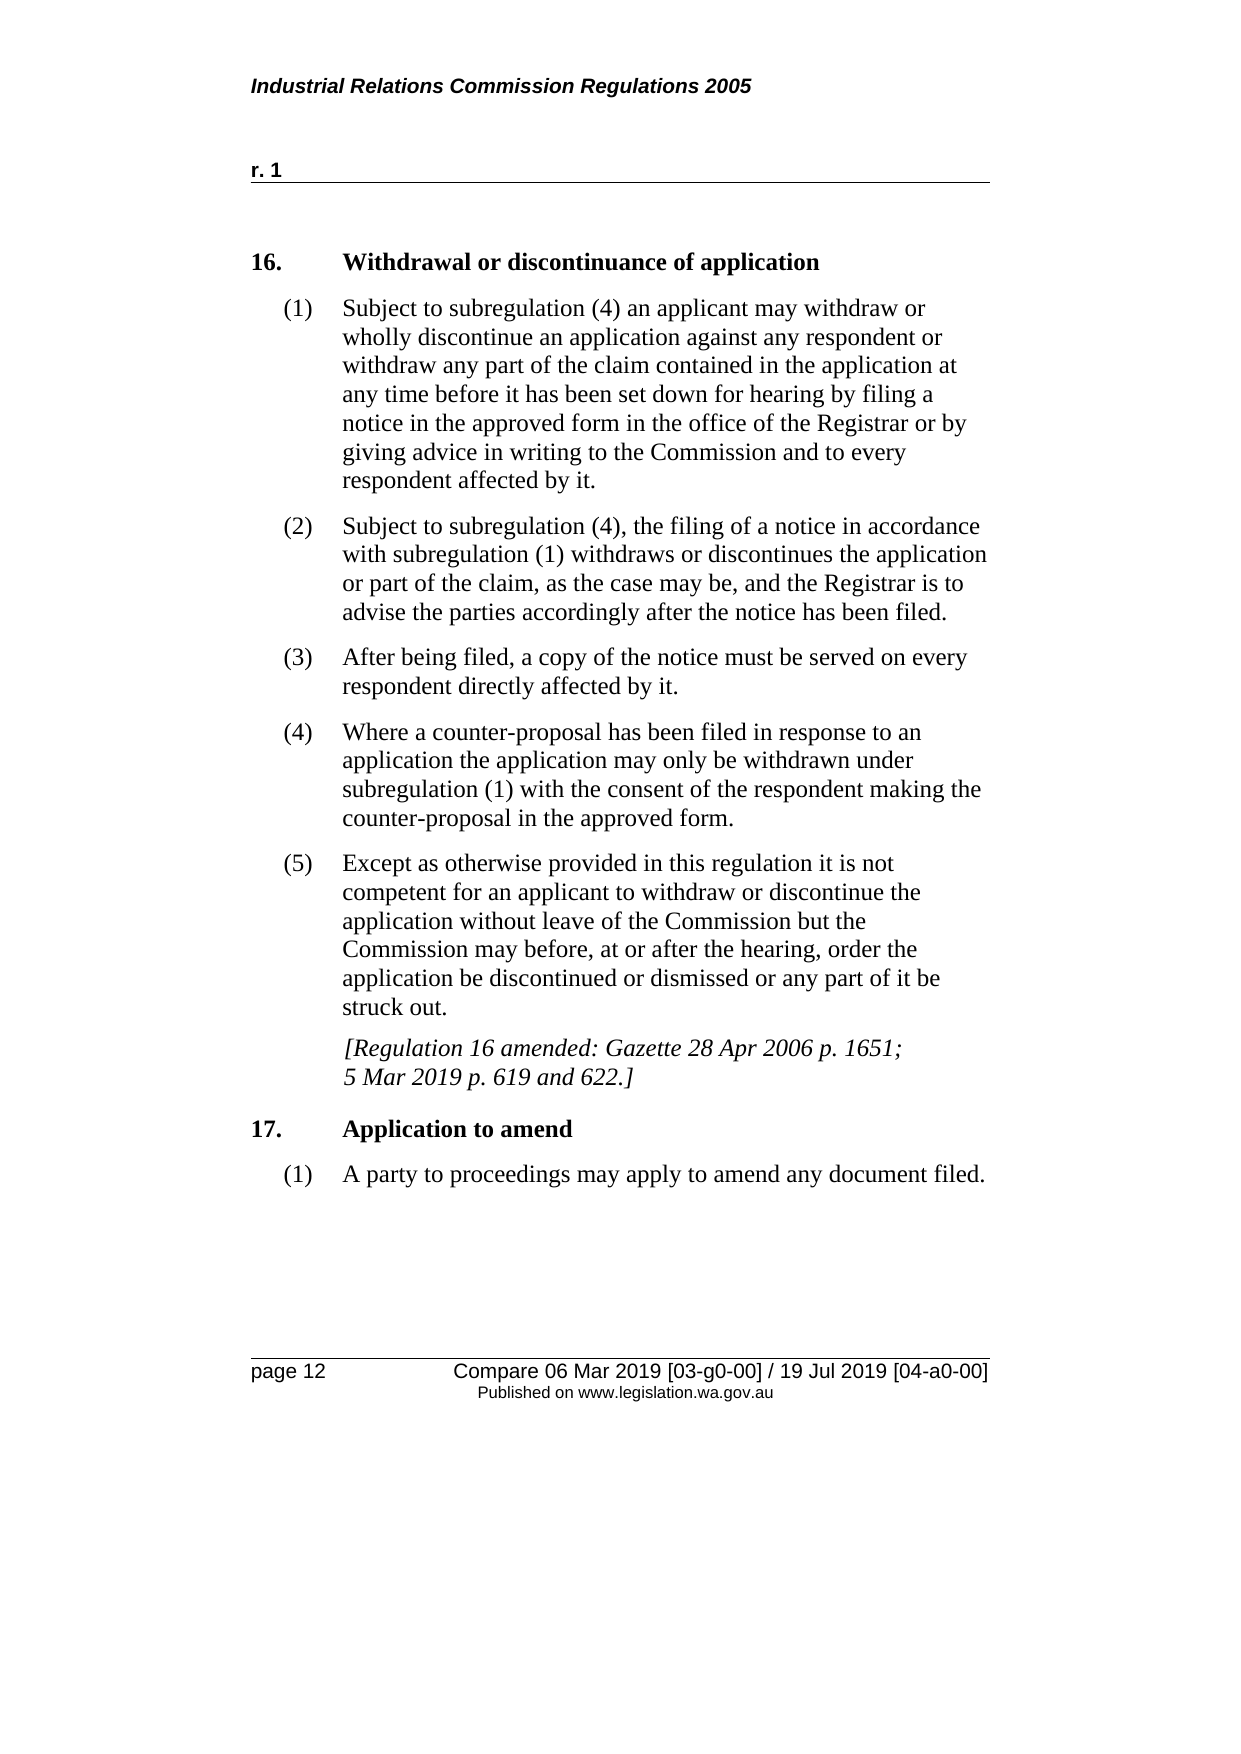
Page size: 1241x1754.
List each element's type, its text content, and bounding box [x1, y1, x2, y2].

text (2) Subject to subregulation (4), the filing of a notice in accordance with subregulation (1) withdraws or discontinues the application or part of the claim, as the case may be, and the Registrar is to advise the parties accordingly after the notice has been filed. [251, 511, 990, 626]
subtitle 17. Application to amend [251, 1114, 990, 1142]
text [Regulation 16 amended: Gazette 28 Apr 2006 p. 1651; 5 Mar 2019 p. 619 and 622.] [251, 1033, 990, 1091]
subtitle 16. Withdrawal or discontinuance of application [251, 247, 990, 276]
text (1) A party to proceedings may apply to amend any document filed. [251, 1159, 990, 1188]
text (4) Where a counter-proposal has been filed in response to an application the application may only be withdrawn under subregulation (1) with the consent of the respondent making the counter-proposal in the approved form. [251, 717, 990, 832]
text (5) Except as otherwise provided in this regulation it is not competent for an applicant to withdraw or discontinue the application without leave of the Commission but the Commission may before, at or after the hearing, order the application be discontinued or dismissed or any part of it be struck out. [251, 848, 990, 1021]
text (1) Subject to subregulation (4) an applicant may withdraw or wholly discontinue an application against any respondent or withdraw any part of the claim contained in the application at any time before it has been set down for hearing by filing a notice in the approved form in the office of the Registrar or by giving advice in writing to the Commission and to every respondent affected by it. [251, 293, 990, 494]
text (3) After being filed, a copy of the notice must be served on every respondent directly affected by it. [251, 642, 990, 700]
